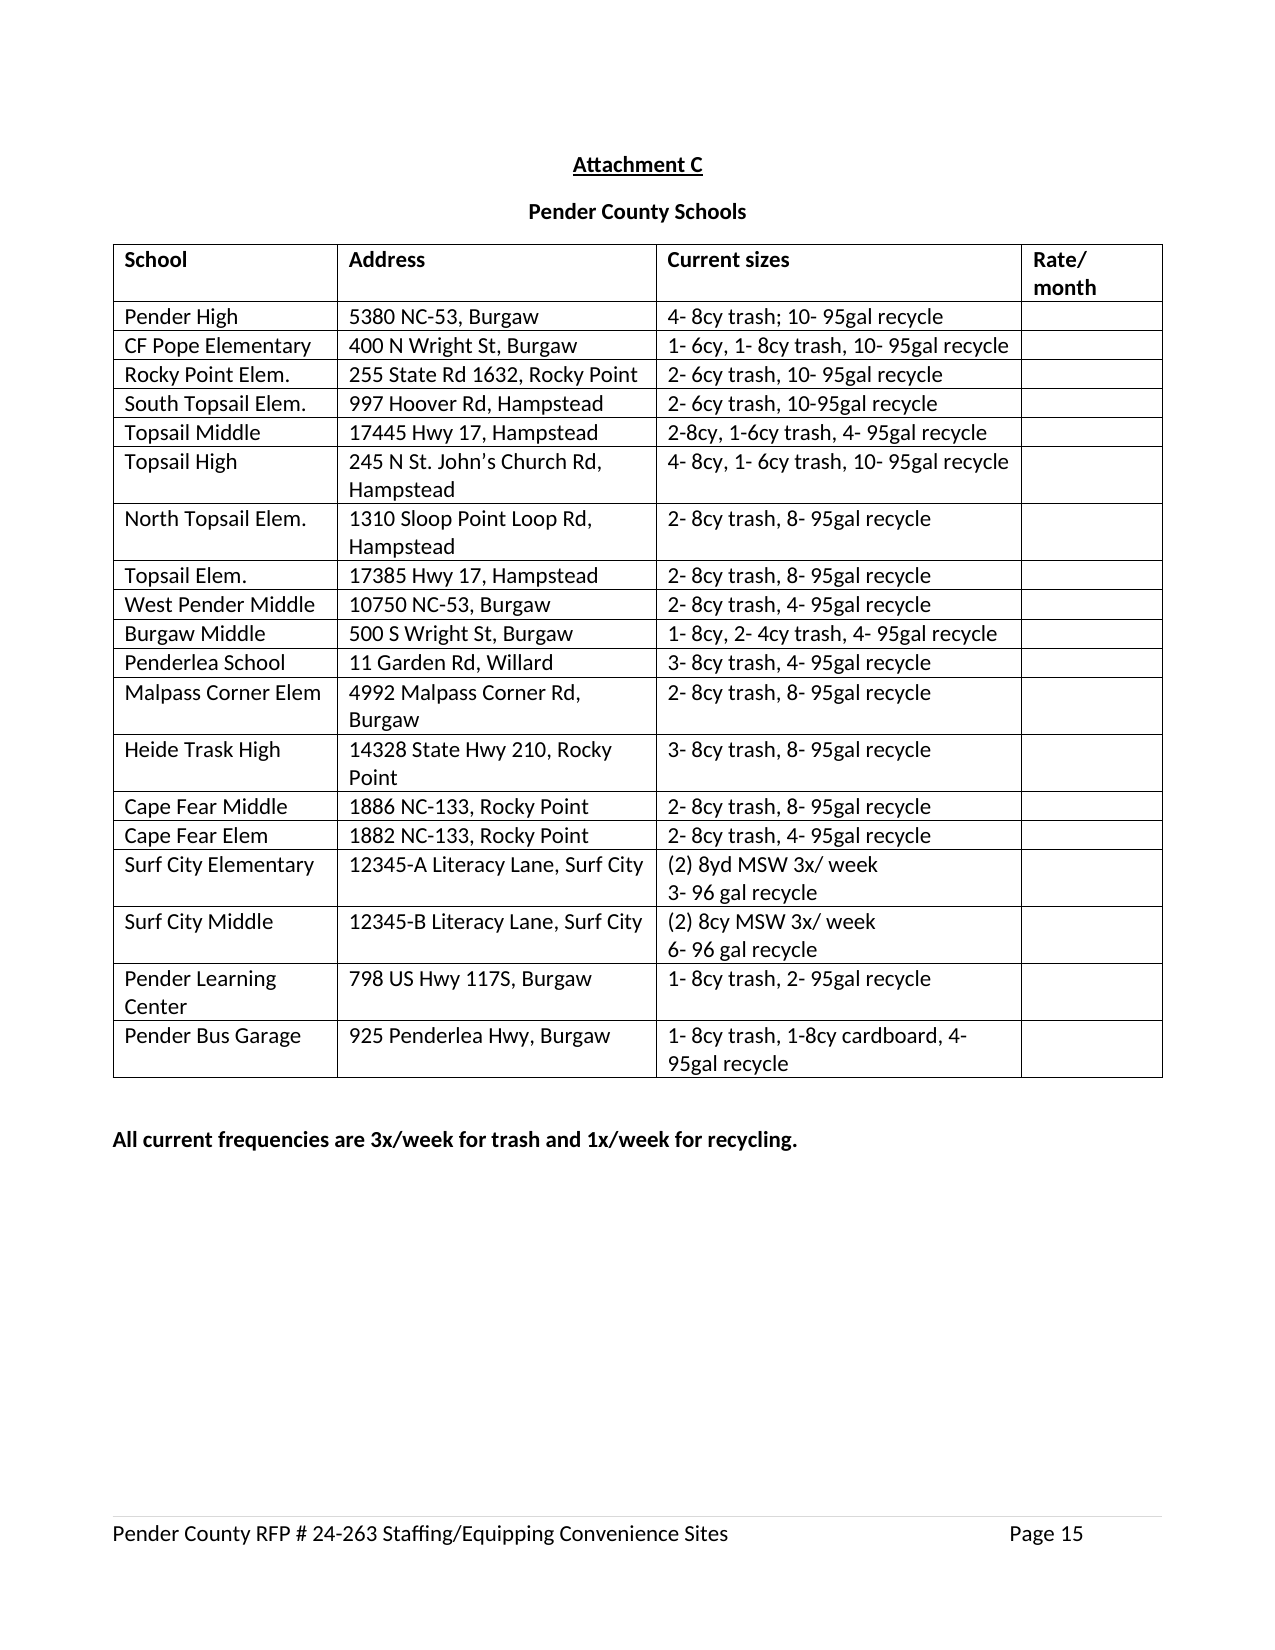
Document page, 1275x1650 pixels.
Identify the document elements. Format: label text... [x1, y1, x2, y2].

table_cell [1022, 964, 1162, 1020]
table_cell 255 State Rd 1632, Rocky Point [338, 360, 656, 388]
table_cell CF Pope Elementary [114, 331, 337, 359]
table_cell 17445 Hwy 17, Hampstead [338, 418, 656, 446]
table_cell 997 Hoover Rd, Hampstead [338, 389, 656, 417]
table_cell [1022, 907, 1162, 963]
table_cell [1022, 821, 1162, 849]
table_cell 4- 8cy, 1- 6cy trash, 10- 95gal recycle [657, 447, 1021, 503]
table_cell [1022, 649, 1162, 677]
table_header Address [338, 245, 656, 301]
table_cell [1022, 590, 1162, 618]
table_cell [1022, 504, 1162, 560]
table_cell Burgaw Middle [114, 620, 337, 647]
table_cell 12345-B Literacy Lane, Surf City [338, 907, 656, 963]
table_cell (2) 8yd MSW 3x/ week 3- 96 gal recycle [657, 850, 1021, 906]
table_cell [1022, 418, 1162, 446]
table_cell 2- 8cy trash, 8- 95gal recycle [657, 792, 1021, 820]
table_cell Surf City Middle [114, 907, 337, 963]
table_cell 245 N St. John’s Church Rd, Hampstead [338, 447, 656, 503]
table_cell Pender High [114, 302, 337, 330]
table_cell 2- 6cy trash, 10- 95gal recycle [657, 360, 1021, 388]
table_cell Cape Fear Middle [114, 792, 337, 820]
table_cell South Topsail Elem. [114, 389, 337, 417]
table_cell 500 S Wright St, Burgaw [338, 620, 656, 647]
table_cell [1022, 302, 1162, 330]
table_cell West Pender Middle [114, 590, 337, 618]
table_cell 10750 NC-53, Burgaw [338, 590, 656, 618]
table_cell 1310 Sloop Point Loop Rd, Hampstead [338, 504, 656, 560]
table_cell [1022, 678, 1162, 734]
table_cell Rocky Point Elem. [114, 360, 337, 388]
text All current frequencies are 3x/week for trash and 1x/week for recycling. [112, 1125, 1162, 1153]
table_cell 14328 State Hwy 210, Rocky Point [338, 735, 656, 791]
table_cell Surf City Elementary [114, 850, 337, 906]
table_cell 5380 NC-53, Burgaw [338, 302, 656, 330]
table_cell [1022, 389, 1162, 417]
table_cell Penderlea School [114, 649, 337, 677]
table_cell 2- 6cy trash, 10-95gal recycle [657, 389, 1021, 417]
table_cell 17385 Hwy 17, Hampstead [338, 561, 656, 589]
table_cell Pender Learning Center [114, 964, 337, 1020]
table_cell 400 N Wright St, Burgaw [338, 331, 656, 359]
table_cell [1022, 850, 1162, 906]
table_cell 1- 8cy trash, 1-8cy cardboard, 4- 95gal recycle [657, 1021, 1021, 1077]
table_cell [1022, 561, 1162, 589]
text Pender County Schools [112, 197, 1162, 225]
table_cell 3- 8cy trash, 4- 95gal recycle [657, 649, 1021, 677]
table_cell Pender Bus Garage [114, 1021, 337, 1077]
table_cell [1022, 360, 1162, 388]
table_cell 12345-A Literacy Lane, Surf City [338, 850, 656, 906]
table_cell 1886 NC-133, Rocky Point [338, 792, 656, 820]
table_cell 2- 8cy trash, 8- 95gal recycle [657, 561, 1021, 589]
table_cell 4992 Malpass Corner Rd, Burgaw [338, 678, 656, 734]
table_cell 2- 8cy trash, 4- 95gal recycle [657, 821, 1021, 849]
table_cell 2-8cy, 1-6cy trash, 4- 95gal recycle [657, 418, 1021, 446]
table_cell North Topsail Elem. [114, 504, 337, 560]
table_cell [1022, 1021, 1162, 1077]
table_cell 1- 8cy trash, 2- 95gal recycle [657, 964, 1021, 1020]
table_cell 1- 8cy, 2- 4cy trash, 4- 95gal recycle [657, 620, 1021, 647]
table_header Current sizes [657, 245, 1021, 301]
table_cell 1882 NC-133, Rocky Point [338, 821, 656, 849]
table_cell 3- 8cy trash, 8- 95gal recycle [657, 735, 1021, 791]
table_cell [1022, 735, 1162, 791]
table_cell Topsail Elem. [114, 561, 337, 589]
table_cell Malpass Corner Elem [114, 678, 337, 734]
table_cell 925 Penderlea Hwy, Burgaw [338, 1021, 656, 1077]
table_cell 4- 8cy trash; 10- 95gal recycle [657, 302, 1021, 330]
table_header School [114, 245, 337, 301]
table_cell 2- 8cy trash, 4- 95gal recycle [657, 590, 1021, 618]
table_cell 1- 6cy, 1- 8cy trash, 10- 95gal recycle [657, 331, 1021, 359]
table_cell Cape Fear Elem [114, 821, 337, 849]
table_cell Heide Trask High [114, 735, 337, 791]
text Attachment C [112, 150, 1162, 178]
table_cell 798 US Hwy 117S, Burgaw [338, 964, 656, 1020]
table_header Rate/ month [1022, 245, 1162, 301]
table_cell [1022, 792, 1162, 820]
table_cell Topsail Middle [114, 418, 337, 446]
table_cell Topsail High [114, 447, 337, 503]
table_cell 11 Garden Rd, Willard [338, 649, 656, 677]
table_cell 2- 8cy trash, 8- 95gal recycle [657, 678, 1021, 734]
table_cell [1022, 447, 1162, 503]
table_cell 2- 8cy trash, 8- 95gal recycle [657, 504, 1021, 560]
table_cell (2) 8cy MSW 3x/ week 6- 96 gal recycle [657, 907, 1021, 963]
table_cell [1022, 620, 1162, 647]
table_cell [1022, 331, 1162, 359]
